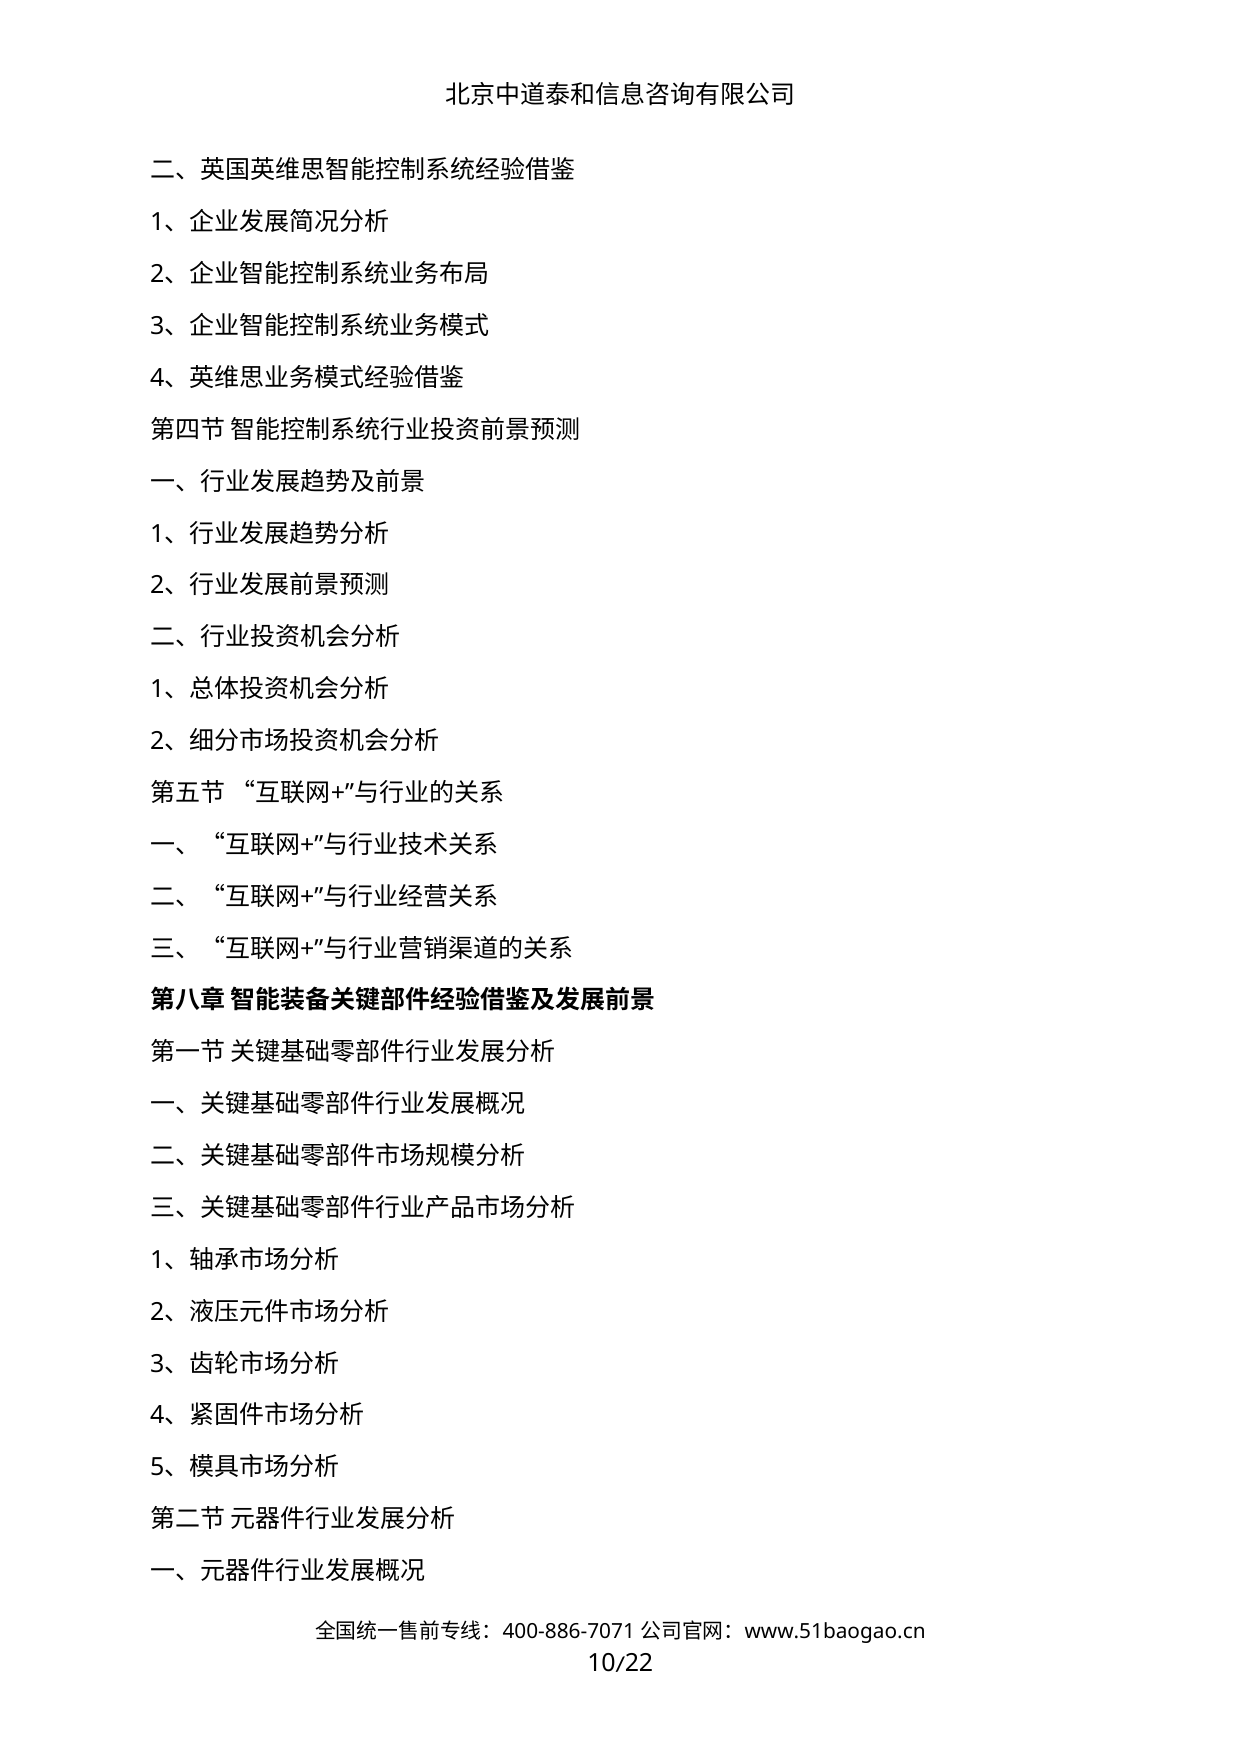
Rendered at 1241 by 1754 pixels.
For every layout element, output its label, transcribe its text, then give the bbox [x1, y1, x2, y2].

text 1、总体投资机会分析 [150, 669, 1090, 705]
text 2、液压元件市场分析 [150, 1291, 1090, 1327]
text 第一节 关键基础零部件行业发展分析 [150, 1032, 1090, 1068]
text 二、“互联网+”与行业经营关系 [150, 876, 1090, 912]
text 1、行业发展趋势分析 [150, 513, 1090, 549]
text 二、行业投资机会分析 [150, 617, 1090, 653]
text 2、行业发展前景预测 [150, 565, 1090, 601]
text 二、英国英维思智能控制系统经验借鉴 [150, 150, 1090, 186]
text 3、企业智能控制系统业务模式 [150, 306, 1090, 342]
text 第五节 “互联网+”与行业的关系 [150, 772, 1090, 809]
text 1、轴承市场分析 [150, 1239, 1090, 1276]
text 一、“互联网+”与行业技术关系 [150, 824, 1090, 861]
text 4、英维思业务模式经验借鉴 [150, 357, 1090, 394]
text 第四节 智能控制系统行业投资前景预测 [150, 409, 1090, 446]
text 4、紧固件市场分析 [150, 1395, 1090, 1431]
text 二、关键基础零部件市场规模分析 [150, 1136, 1090, 1172]
text 3、齿轮市场分析 [150, 1343, 1090, 1379]
text 第八章 智能装备关键部件经验借鉴及发展前景 [150, 980, 1090, 1016]
text 一、元器件行业发展概况 [150, 1551, 1090, 1587]
text 2、企业智能控制系统业务布局 [150, 254, 1090, 290]
text 三、关键基础零部件行业产品市场分析 [150, 1187, 1090, 1224]
text 1、企业发展简况分析 [150, 202, 1090, 238]
text 一、关键基础零部件行业发展概况 [150, 1084, 1090, 1120]
text 5、模具市场分析 [150, 1447, 1090, 1483]
text 一、行业发展趋势及前景 [150, 461, 1090, 497]
text 第二节 元器件行业发展分析 [150, 1499, 1090, 1535]
text 三、“互联网+”与行业营销渠道的关系 [150, 928, 1090, 964]
text 2、细分市场投资机会分析 [150, 721, 1090, 757]
